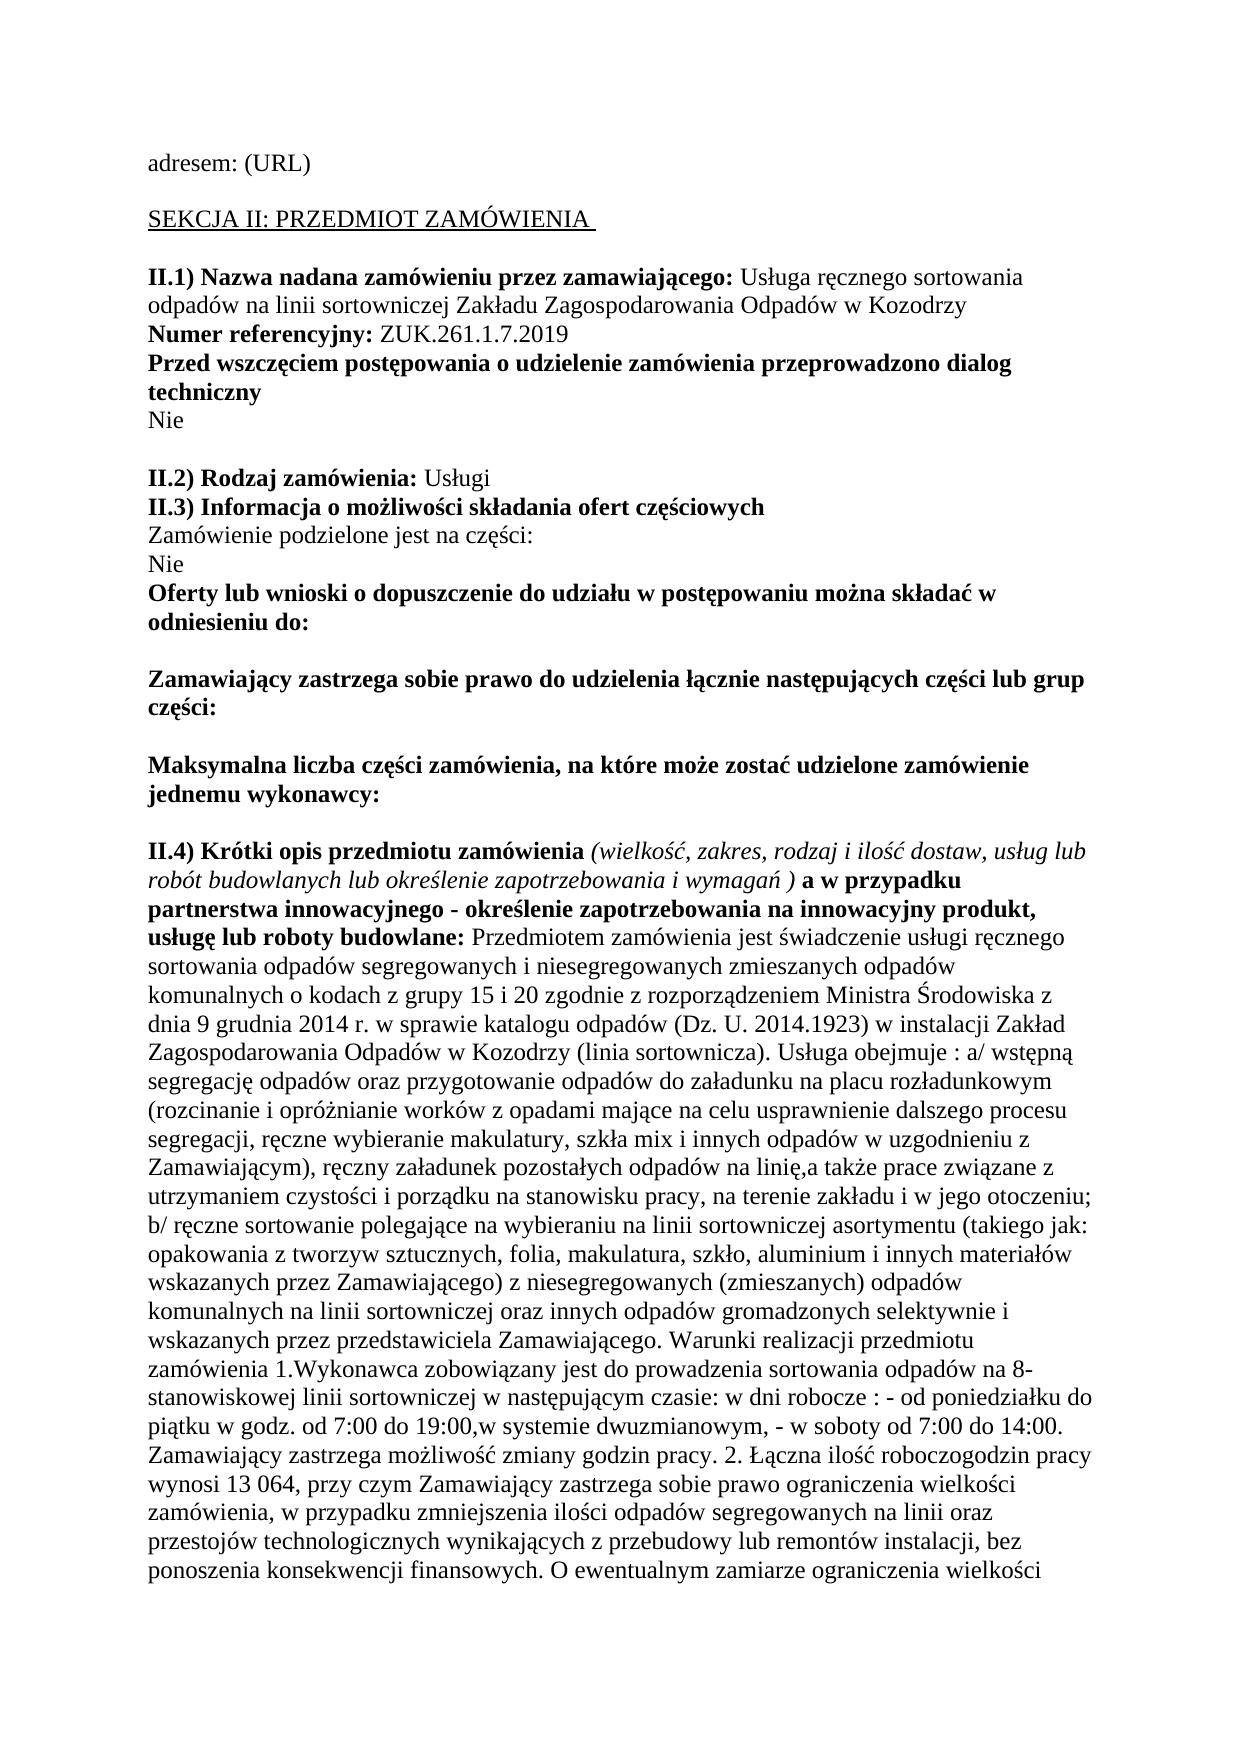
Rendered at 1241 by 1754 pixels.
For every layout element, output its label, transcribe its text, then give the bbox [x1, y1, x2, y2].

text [148, 664, 1093, 1584]
text II.2) Rodzaj zamówienia: Usługi II.3) Informacja o możliwości składania ofert częściowych Zamówienie podzielone jest na części: [148, 434, 1093, 549]
text Nie [148, 406, 1093, 434]
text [148, 148, 1093, 204]
text II.1) Nazwa nadana zamówieniu przez zamawiającego: Usługa ręcznego sortowania odpadów na linii sortowniczej Zakładu Zagospodarowania Odpadów w Kozodrzy Numer referencyjny: ZUK.261.1.7.2019 Przed wszczęciem postępowania o udzielenie zamówienia przeprowadzono dialog techniczny [148, 233, 1093, 406]
text Nie Oferty lub wnioski o dopuszczenie do udziału w postępowaniu można składać w odniesieniu do: [148, 549, 1093, 664]
text SEKCJA II: PRZEDMIOT ZAMÓWIENIA [148, 204, 1093, 233]
